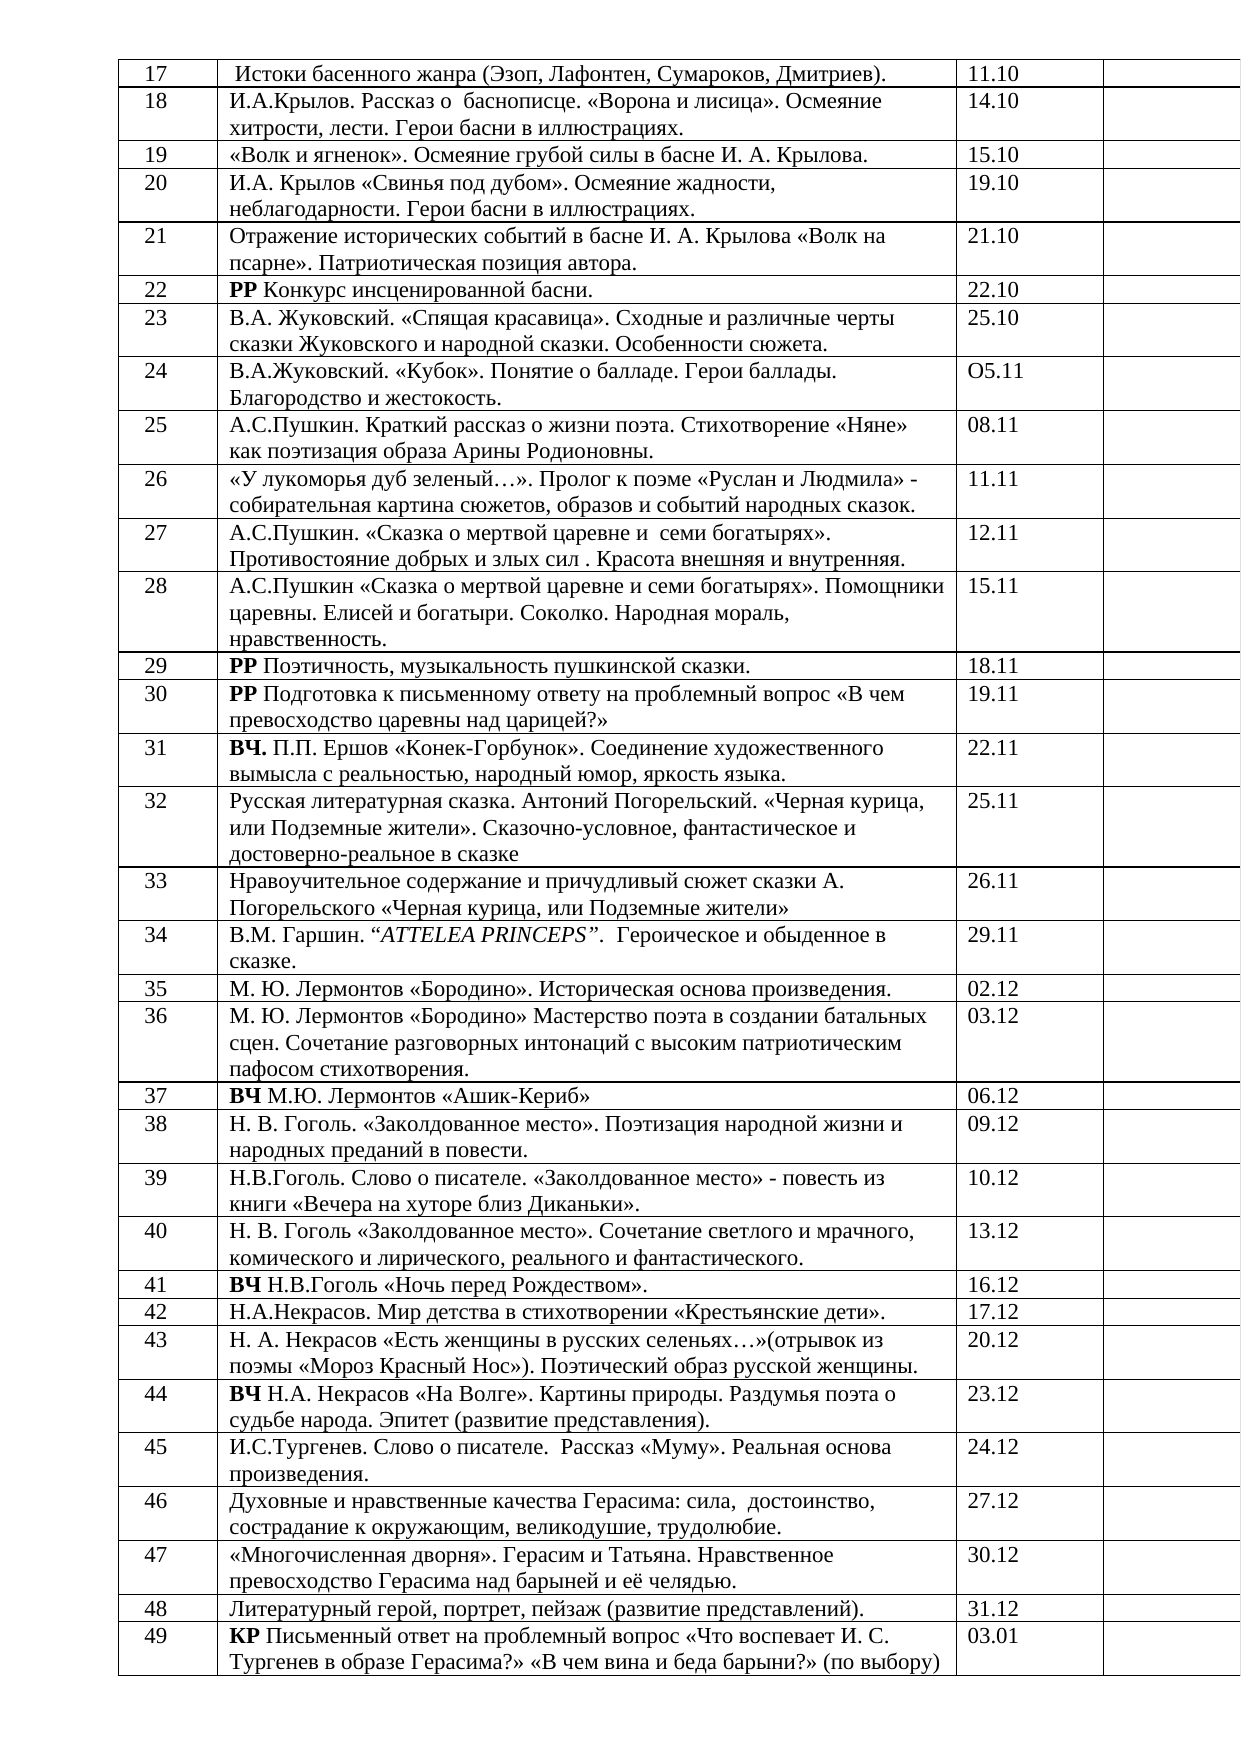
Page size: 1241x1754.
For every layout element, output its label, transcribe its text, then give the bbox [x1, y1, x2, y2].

table_cell РР Поэтичность, музыкальность пушкинской сказки. [218, 653, 956, 679]
table_cell 09.12 [957, 1110, 1103, 1162]
table_cell 22.11 [957, 734, 1103, 786]
table_cell А.С.Пушкин «Сказка о мертвой царевне и семи богатырях». Помощники царевны. Елисей и богатыри. Соколко. Народная мораль, нравственность. [218, 572, 956, 651]
table_cell [1104, 572, 1240, 651]
table_cell 22.10 [957, 276, 1103, 302]
table_cell [1104, 276, 1240, 302]
table_cell ВЧ. П.П. Ершов «Конек-Горбунок». Соединение художественного вымысла с реальностью, народный юмор, яркость языка. [218, 734, 956, 786]
table_cell 18.11 [957, 653, 1103, 679]
table_cell А.С.Пушкин. Краткий рассказ о жизни поэта. Стихотворение «Няне» как поэтизация образа Арины Родионовны. [218, 411, 956, 464]
table_cell 31 [119, 734, 217, 786]
table_cell 39 [119, 1164, 217, 1216]
table_cell [1104, 519, 1240, 571]
table_cell ВЧ Н.А. Некрасов «На Волге». Картины природы. Раздумья поэта о судьбе народа. Эпитет (развитие представления). [218, 1380, 956, 1432]
table_cell И.С.Тургенев. Слово о писателе. Рассказ «Муму». Реальная основа произведения. [218, 1433, 956, 1486]
table_cell [1104, 787, 1240, 866]
table_cell 33 [119, 868, 217, 920]
table_cell 18 [119, 88, 217, 140]
table_cell «Волк и ягненок». Осмеяние грубой силы в басне И. А. Крылова. [218, 141, 956, 168]
table_cell 43 [119, 1326, 217, 1378]
table_cell 11.11 [957, 465, 1103, 517]
table_cell [1104, 1326, 1240, 1378]
table_cell 14.10 [957, 88, 1103, 140]
table_cell 46 [119, 1487, 217, 1540]
table_cell [1104, 1433, 1240, 1486]
table_cell О5.11 [957, 357, 1103, 410]
table_cell 29 [119, 653, 217, 679]
table_cell 21.10 [957, 223, 1103, 275]
table_cell Н. В. Гоголь «Заколдованное место». Сочетание светлого и мрачного, комического и лирического, реального и фантастического. [218, 1217, 956, 1270]
table_cell [1104, 868, 1240, 920]
table_cell 26 [119, 465, 217, 517]
table_cell 15.10 [957, 141, 1103, 168]
table_cell 15.11 [957, 572, 1103, 651]
table_cell РР Конкурс инсценированной басни. [218, 276, 956, 302]
table_cell ВЧ М.Ю. Лермонтов «Ашик-Кериб» [218, 1083, 956, 1109]
table_cell Н.В.Гоголь. Слово о писателе. «Заколдованное место» - повесть из книги «Вечера на хуторе близ Диканьки». [218, 1164, 956, 1216]
table_cell [1104, 1110, 1240, 1162]
table_cell 17.12 [957, 1299, 1103, 1325]
table_cell 30 [119, 680, 217, 732]
table_cell 08.11 [957, 411, 1103, 464]
table_cell 41 [119, 1271, 217, 1297]
table_cell 03.12 [957, 1002, 1103, 1081]
table_cell [1104, 411, 1240, 464]
table_cell 03.01 [957, 1622, 1103, 1675]
table_cell В.А. Жуковский. «Спящая красавица». Сходные и различные черты сказки Жуковского и народной сказки. Особенности сюжета. [218, 304, 956, 356]
table_cell В.М. Гаршин. “ATTELEA PRINCEPS”. Героическое и обыденное в сказке. [218, 921, 956, 974]
table_cell 06.12 [957, 1083, 1103, 1109]
table_cell 24.12 [957, 1433, 1103, 1486]
table_cell [1104, 1217, 1240, 1270]
table_cell [1104, 1487, 1240, 1540]
table_cell Духовные и нравственные качества Герасима: сила, достоинство, сострадание к окружающим, великодушие, трудолюбие. [218, 1487, 956, 1540]
table_cell 19.10 [957, 169, 1103, 221]
table_cell [1104, 1083, 1240, 1109]
table_cell «У лукоморья дуб зеленый…». Пролог к поэме «Руслан и Людмила» - собирательная картина сюжетов, образов и событий народных сказок. [218, 465, 956, 517]
table_cell [1104, 1299, 1240, 1325]
table_cell 10.12 [957, 1164, 1103, 1216]
table_cell [1104, 1380, 1240, 1432]
table_cell 34 [119, 921, 217, 974]
table_cell И.А. Крылов «Свинья под дубом». Осмеяние жадности, неблагодарности. Герои басни в иллюстрациях. [218, 169, 956, 221]
table_cell «Многочисленная дворня». Герасим и Татьяна. Нравственное превосходство Герасима над барыней и её челядью. [218, 1541, 956, 1593]
table_cell 25 [119, 411, 217, 464]
table_cell [1104, 465, 1240, 517]
table_cell 35 [119, 975, 217, 1001]
table_cell [1104, 60, 1240, 86]
table_cell 25.11 [957, 787, 1103, 866]
table_cell 25.10 [957, 304, 1103, 356]
table_cell [1104, 1271, 1240, 1297]
table_cell 12.11 [957, 519, 1103, 571]
table_cell 16.12 [957, 1271, 1103, 1297]
table_cell 22 [119, 276, 217, 302]
table_cell [1104, 223, 1240, 275]
table_cell 20.12 [957, 1326, 1103, 1378]
table_cell 26.11 [957, 868, 1103, 920]
table_cell [1104, 734, 1240, 786]
table_cell [1104, 653, 1240, 679]
table_cell 13.12 [957, 1217, 1103, 1270]
table_cell [1104, 88, 1240, 140]
table_cell ВЧ Н.В.Гоголь «Ночь перед Рождеством». [218, 1271, 956, 1297]
table_cell Н.А.Некрасов. Мир детства в стихотворении «Крестьянские дети». [218, 1299, 956, 1325]
table_cell 40 [119, 1217, 217, 1270]
table_cell Русская литературная сказка. Антоний Погорельский. «Черная курица, или Подземные жители». Сказочно-условное, фантастическое и достоверно-реальное в сказке [218, 787, 956, 866]
table_cell 45 [119, 1433, 217, 1486]
table_cell 11.10 [957, 60, 1103, 86]
table_cell [1104, 680, 1240, 732]
table_cell 23.12 [957, 1380, 1103, 1432]
table_cell 23 [119, 304, 217, 356]
table_cell 36 [119, 1002, 217, 1081]
table_cell [1104, 1595, 1240, 1621]
table_cell 17 [119, 60, 217, 86]
table_cell Н. В. Гоголь. «Заколдованное место». Поэтизация народной жизни и народных преданий в повести. [218, 1110, 956, 1162]
table_cell 38 [119, 1110, 217, 1162]
table_cell РР Подготовка к письменному ответу на проблемный вопрос «В чем превосходство царевны над царицей?» [218, 680, 956, 732]
table_cell [1104, 357, 1240, 410]
table_cell М. Ю. Лермонтов «Бородино». Историческая основа произведения. [218, 975, 956, 1001]
table_cell 48 [119, 1595, 217, 1621]
table_cell 29.11 [957, 921, 1103, 974]
table_cell 44 [119, 1380, 217, 1432]
table_cell [1104, 1164, 1240, 1216]
table_cell Литературный герой, портрет, пейзаж (развитие представлений). [218, 1595, 956, 1621]
table_cell 19 [119, 141, 217, 168]
table_cell 47 [119, 1541, 217, 1593]
table_cell 20 [119, 169, 217, 221]
table_cell Нравоучительное содержание и причудливый сюжет сказки А. Погорельского «Черная курица, или Подземные жители» [218, 868, 956, 920]
table_cell [1104, 169, 1240, 221]
table_cell 30.12 [957, 1541, 1103, 1593]
table_cell 31.12 [957, 1595, 1103, 1621]
table_cell 32 [119, 787, 217, 866]
table_cell 19.11 [957, 680, 1103, 732]
table_cell [1104, 141, 1240, 168]
table_cell 37 [119, 1083, 217, 1109]
table_cell КР Письменный ответ на проблемный вопрос «Что воспевает И. С. Тургенев в образе Герасима?» «В чем вина и беда барыни?» (по выбору) [218, 1622, 956, 1675]
table_cell 49 [119, 1622, 217, 1675]
table_cell М. Ю. Лермонтов «Бородино» Мастерство поэта в создании батальных сцен. Сочетание разговорных интонаций с высоким патриотическим пафосом стихотворения. [218, 1002, 956, 1081]
table_cell [1104, 1622, 1240, 1675]
table_cell Н. А. Некрасов «Есть женщины в русских селеньях…»(отрывок из поэмы «Мороз Красный Нос»). Поэтический образ русской женщины. [218, 1326, 956, 1378]
table_cell [1104, 304, 1240, 356]
table_cell [1104, 921, 1240, 974]
table_cell [1104, 975, 1240, 1001]
table_cell 24 [119, 357, 217, 410]
table_cell И.А.Крылов. Рассказ о баснописце. «Ворона и лисица». Осмеяние хитрости, лести. Герои басни в иллюстрациях. [218, 88, 956, 140]
table_cell 28 [119, 572, 217, 651]
table_cell 02.12 [957, 975, 1103, 1001]
table_cell В.А.Жуковский. «Кубок». Понятие о балладе. Герои баллады. Благородство и жестокость. [218, 357, 956, 410]
table_cell 27 [119, 519, 217, 571]
table_cell Истоки басенного жанра (Эзоп, Лафонтен, Сумароков, Дмитриев). [218, 60, 956, 86]
table_cell А.С.Пушкин. «Сказка о мертвой царевне и семи богатырях». Противостояние добрых и злых сил . Красота внешняя и внутренняя. [218, 519, 956, 571]
table_cell Отражение исторических событий в басне И. А. Крылова «Волк на псарне». Патриотическая позиция автора. [218, 223, 956, 275]
table_cell 21 [119, 223, 217, 275]
table_cell 42 [119, 1299, 217, 1325]
table_cell [1104, 1002, 1240, 1081]
table_cell [1104, 1541, 1240, 1593]
table_cell 27.12 [957, 1487, 1103, 1540]
